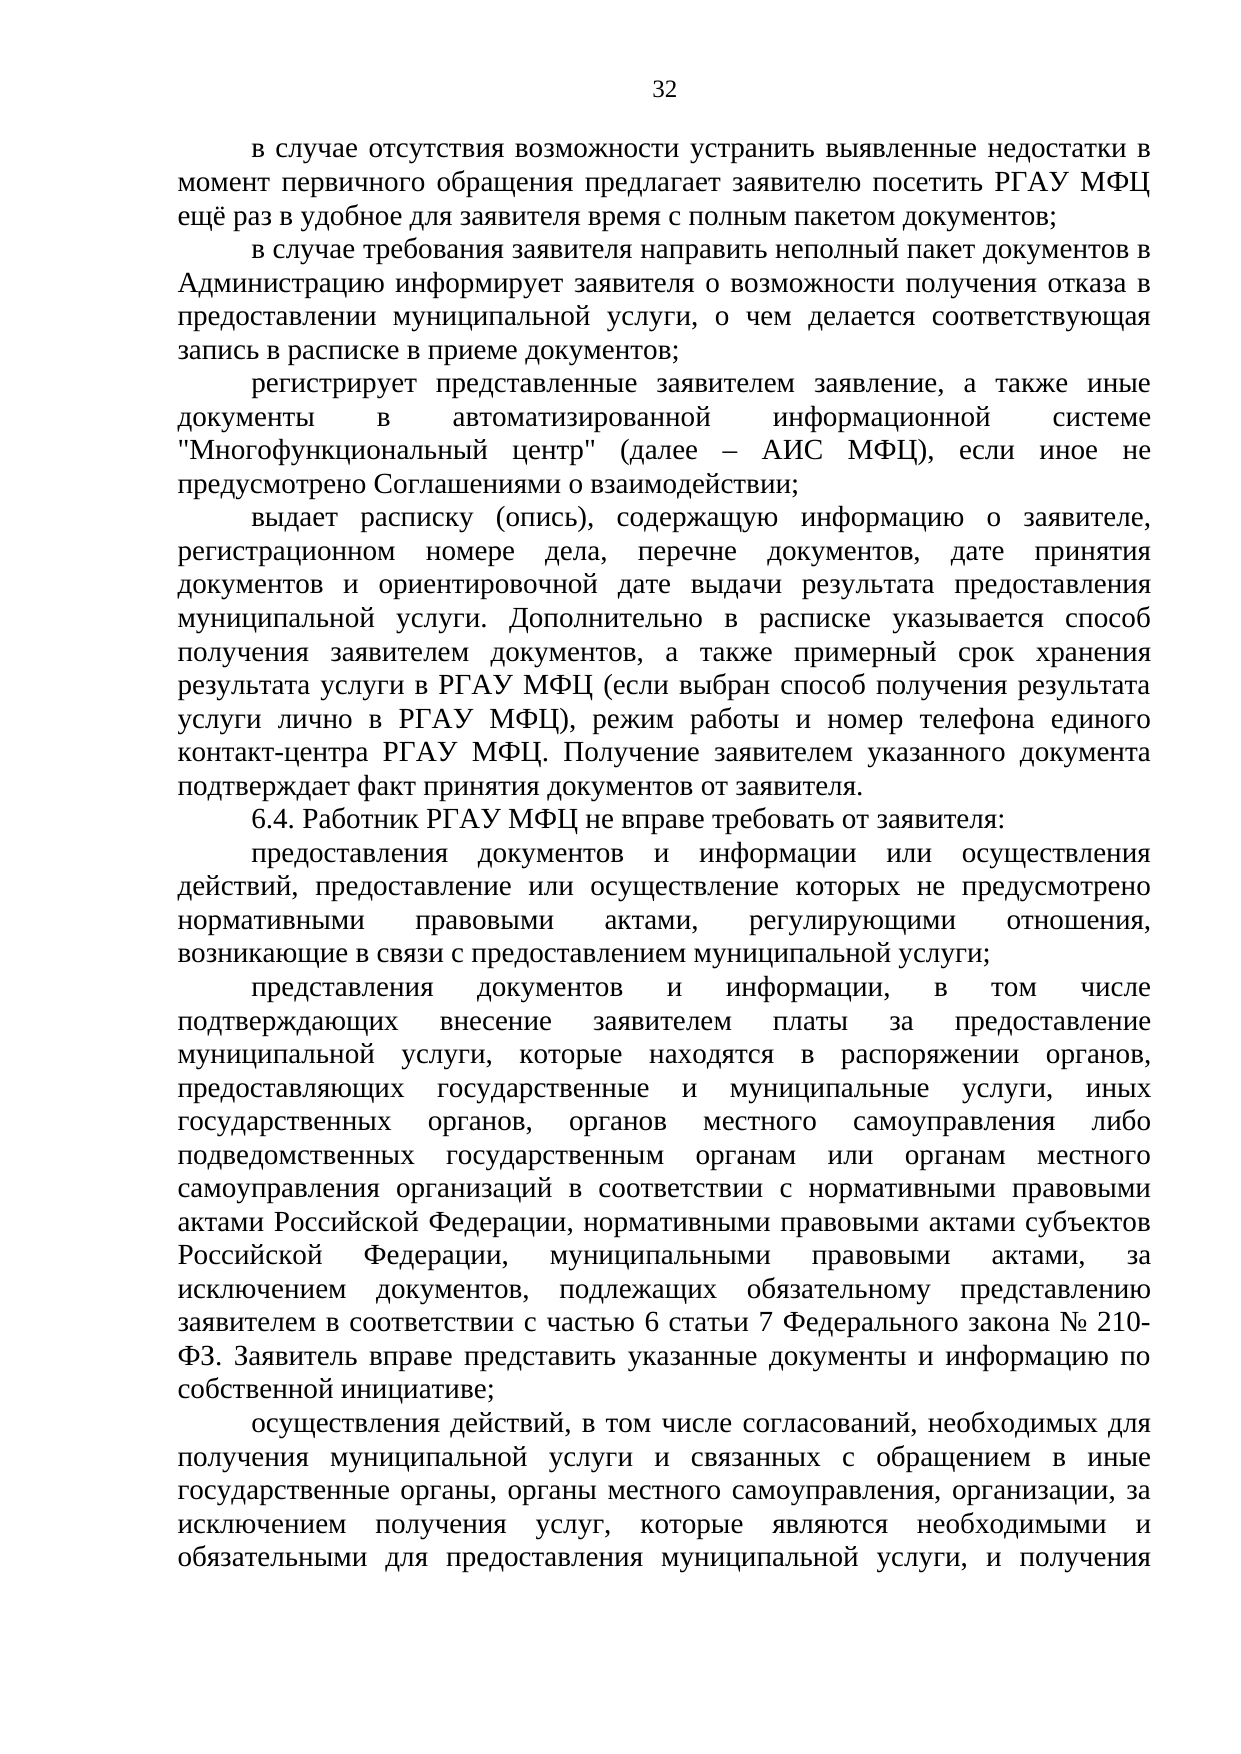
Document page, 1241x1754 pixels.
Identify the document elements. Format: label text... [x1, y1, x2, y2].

text предоставления документов и информации или осуществления действий, предоставление или осуществление которых не предусмотрено нормативными правовыми актами, регулирующими отношения, возникающие в связи с предоставлением муниципальной услуги; [177, 835, 1152, 969]
text в случае требования заявителя направить неполный пакет документов в Администрацию информирует заявителя о возможности получения отказа в предоставлении муниципальной услуги, о чем делается соответствующая запись в расписке в приеме документов; [177, 231, 1152, 365]
text в случае отсутствия возможности устранить выявленные недостатки в момент первичного обращения предлагает заявителю посетить РГАУ МФЦ ещё раз в удобное для заявителя время с полным пакетом документов; [177, 131, 1152, 231]
text регистрирует представленные заявителем заявление, а также иные документы в автоматизированной информационной системе "Многофункциональный центр" (далее – АИС МФЦ), если иное не предусмотрено Соглашениями о взаимодействии; [177, 365, 1152, 499]
text выдает расписку (опись), содержащую информацию о заявителе, регистрационном номере дела, перечне документов, дате принятия документов и ориентировочной дате выдачи результата предоставления муниципальной услуги. Дополнительно в расписке указывается способ получения заявителем документов, а также примерный срок хранения результата услуги в РГАУ МФЦ (если выбран способ получения результата услуги лично в РГАУ МФЦ), режим работы и номер телефона единого контакт-центра РГАУ МФЦ. Получение заявителем указанного документа подтверждает факт принятия документов от заявителя. [177, 499, 1152, 801]
text представления документов и информации, в том числе подтверждающих внесение заявителем платы за предоставление муниципальной услуги, которые находятся в распоряжении органов, предоставляющих государственные и муниципальные услуги, иных государственных органов, органов местного самоуправления либо подведомственных государственным органам или органам местного самоуправления организаций в соответствии с нормативными правовыми актами Российской Федерации, нормативными правовыми актами субъектов Российской Федерации, муниципальными правовыми актами, за исключением документов, подлежащих обязательному представлению заявителем в соответствии с частью 6 статьи 7 Федерального закона № 210-ФЗ. Заявитель вправе представить указанные документы и информацию по собственной инициативе; [177, 969, 1152, 1405]
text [177, 1405, 1152, 1573]
text 6.4. Работник РГАУ МФЦ не вправе требовать от заявителя: [177, 801, 1152, 835]
